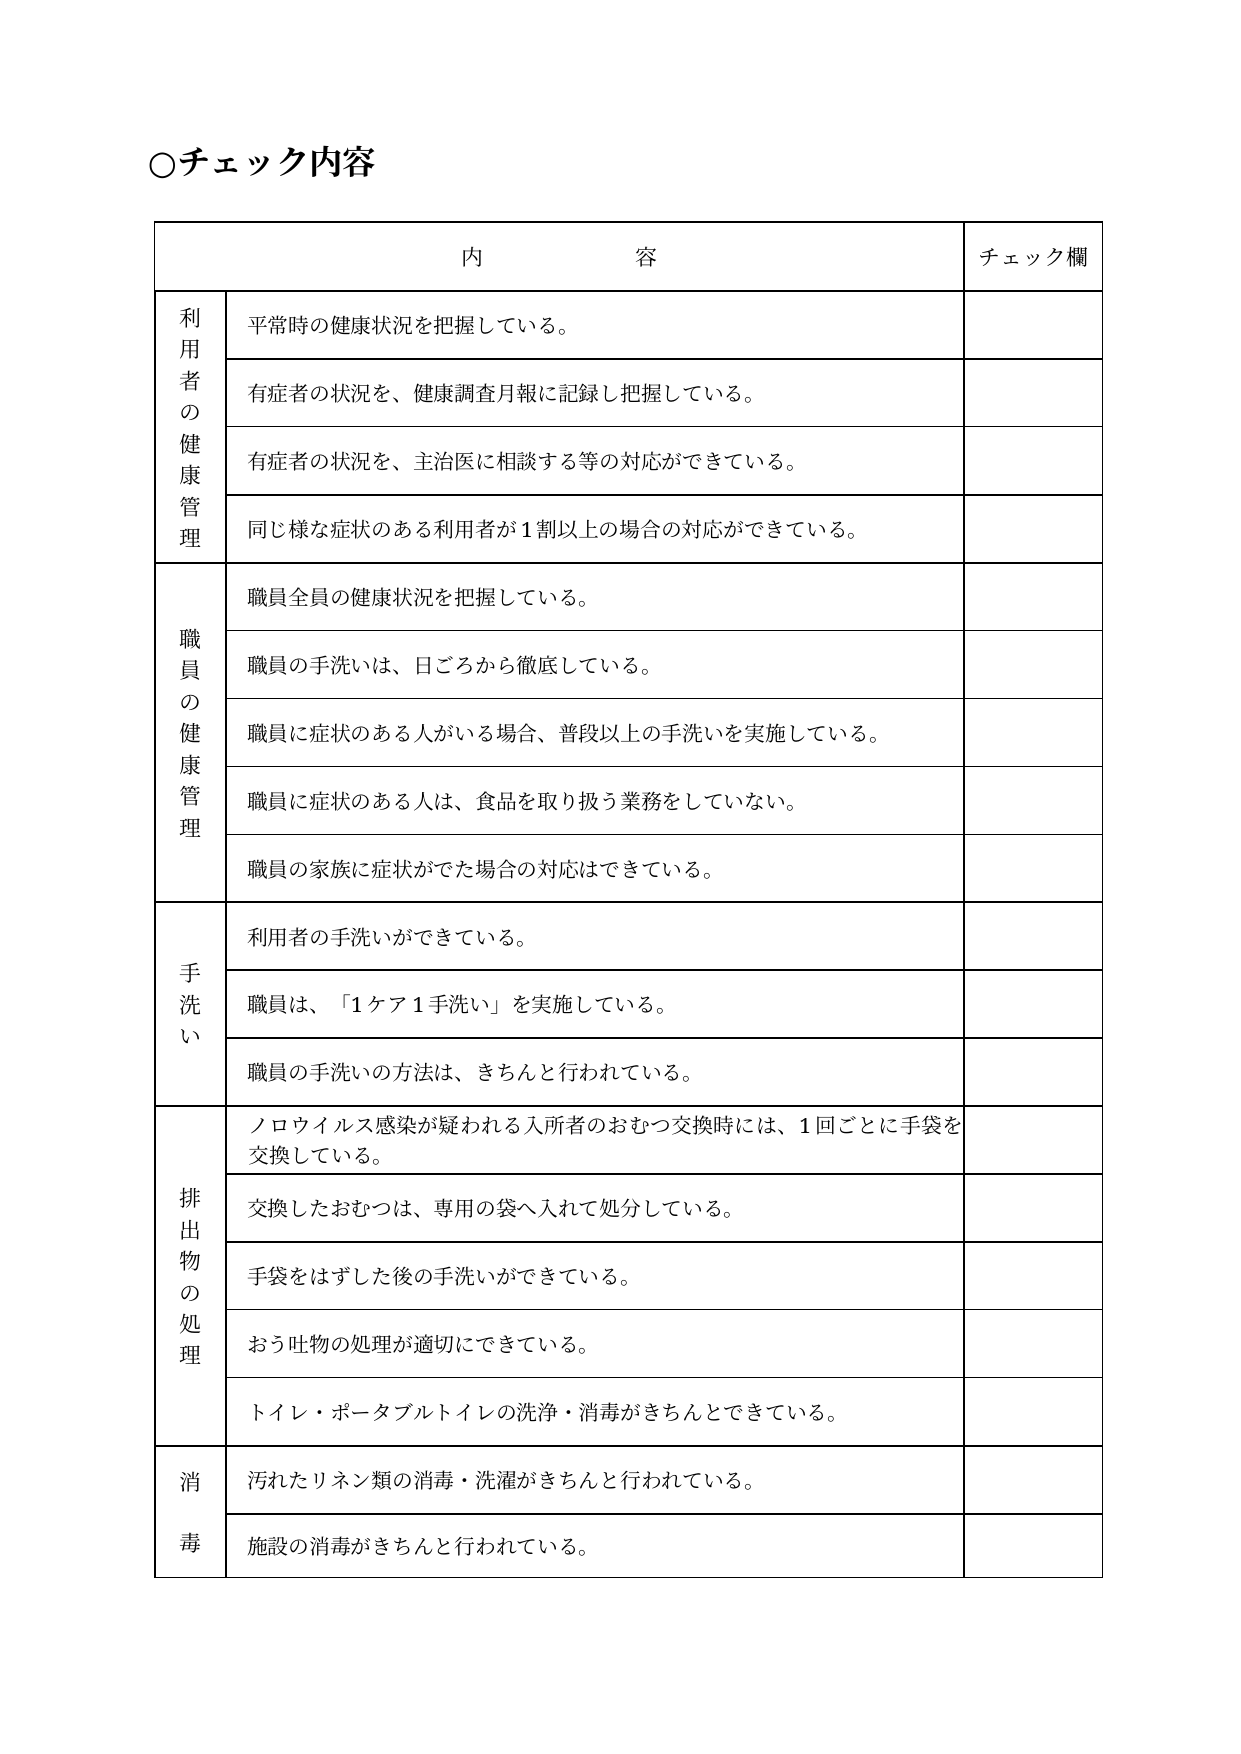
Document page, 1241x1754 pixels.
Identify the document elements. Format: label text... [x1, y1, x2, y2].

text ○チェック内容 [148, 123, 1092, 198]
